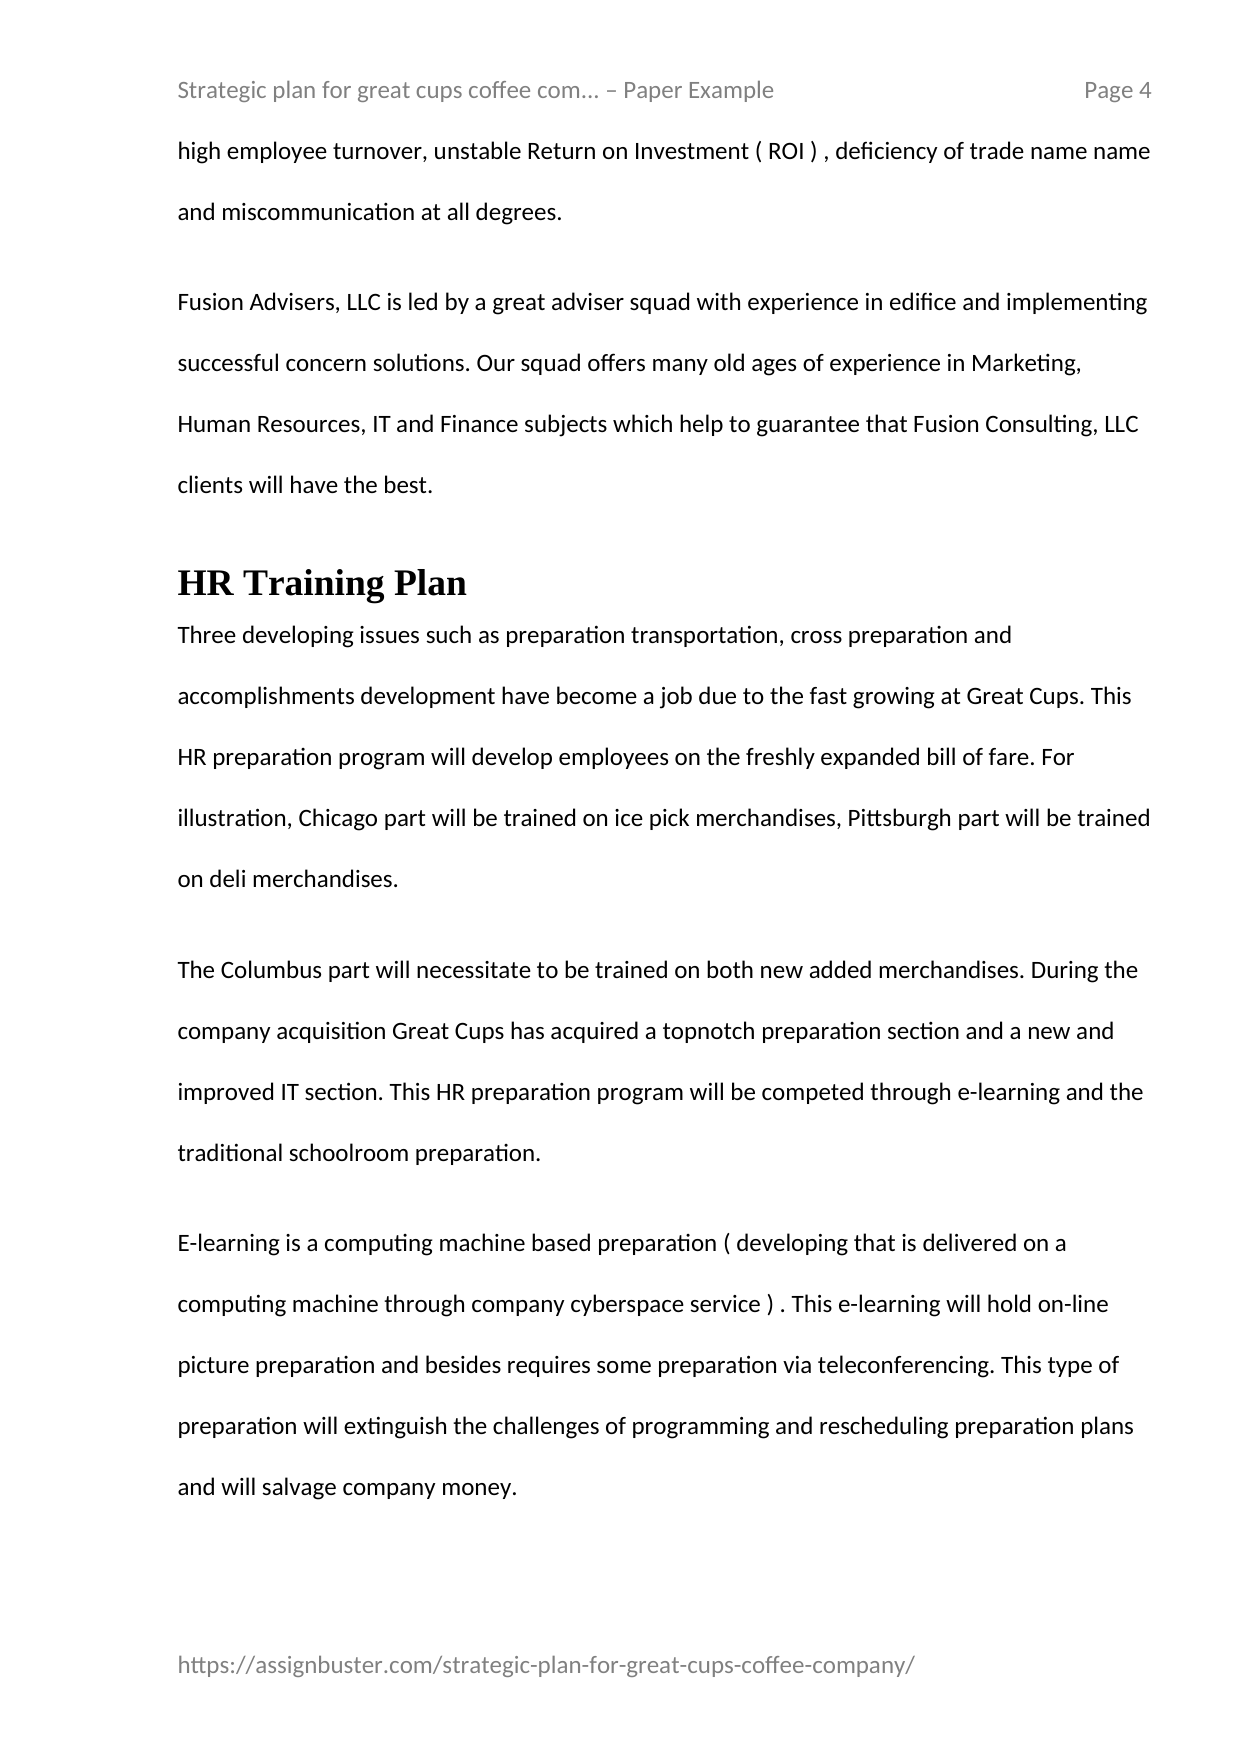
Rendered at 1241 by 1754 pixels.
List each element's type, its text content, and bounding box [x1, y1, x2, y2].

text E-learning is a computing machine based preparation ( developing that is delivered on a computing machine through company cyberspace service ) . This e-learning will hold on-line picture preparation and besides requires some preparation via teleconferencing. This type of preparation will extinguish the challenges of programming and rescheduling preparation plans and will salvage company money. [177, 1227, 1152, 1502]
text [177, 135, 1152, 226]
text Three developing issues such as preparation transportation, cross preparation and accomplishments development have become a job due to the fast growing at Great Cups. This HR preparation program will develop employees on the freshly expanded bill of fare. For illustration, Chicago part will be trained on ice pick merchandises, Pittsburgh part will be trained on deli merchandises. [177, 619, 1152, 894]
subtitle HR Training Plan [177, 560, 1152, 603]
text The Columbus part will necessitate to be trained on both new added merchandises. During the company acquisition Great Cups has acquired a topnotch preparation section and a new and improved IT section. This HR preparation program will be competed through e-learning and the traditional schoolroom preparation. [177, 954, 1152, 1167]
text Fusion Advisers, LLC is led by a great adviser squad with experience in edifice and implementing successful concern solutions. Our squad offers many old ages of experience in Marketing, Human Resources, IT and Finance subjects which help to guarantee that Fusion Consulting, LLC clients will have the best. [177, 286, 1152, 500]
